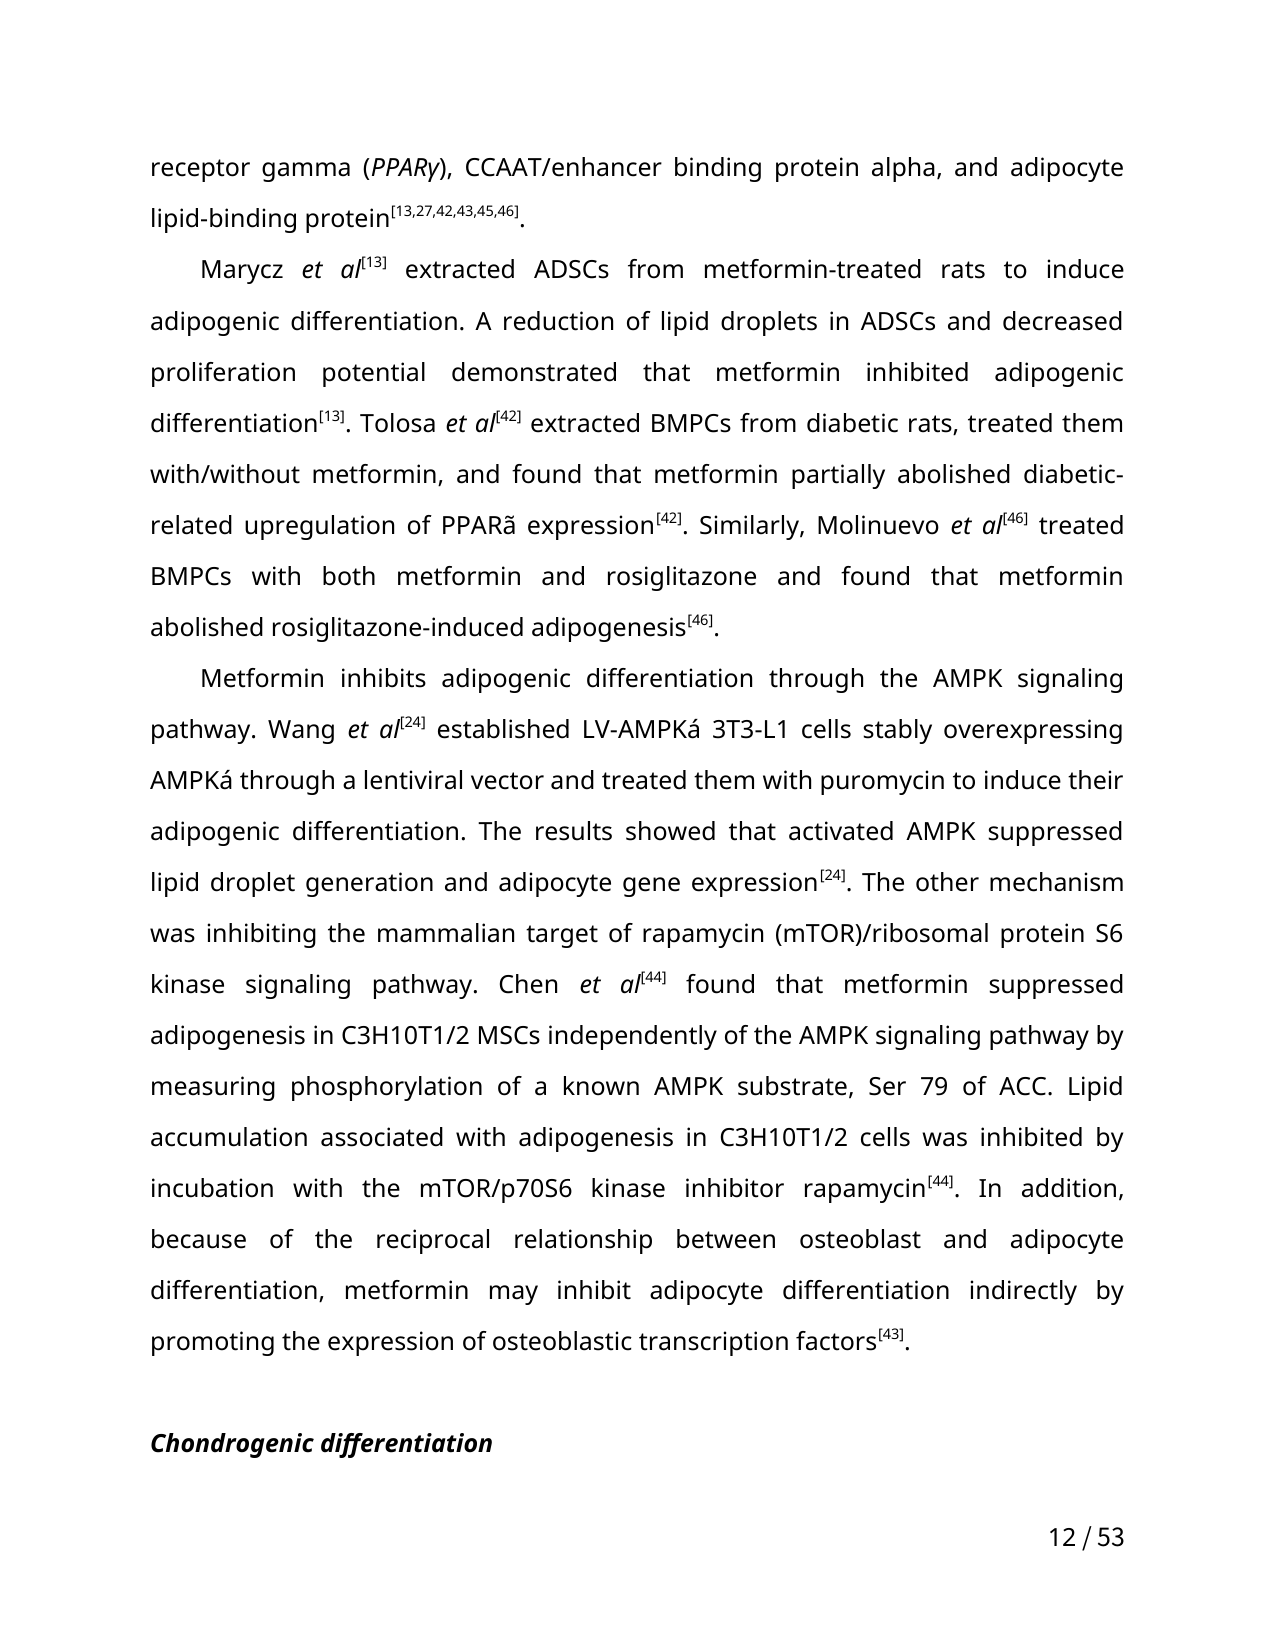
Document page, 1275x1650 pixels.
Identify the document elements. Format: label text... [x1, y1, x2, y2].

text Chondrogenic differentiation [150, 1426, 1125, 1460]
text Marycz et al[13] extracted ADSCs from metformin-treated rats to induce adipogenic differentiation. A reduction of lipid droplets in ADSCs and decreased proliferation potential demonstrated that metformin inhibited adipogenic differentiation[13]. Tolosa et al[42] extracted BMPCs from diabetic rats, treated them with/without metformin, and found that metformin partially abolished diabetic-related upregulation of PPARã expression[42]. Similarly, Molinuevo et al[46] treated BMPCs with both metformin and rosiglitazone and found that metformin abolished rosiglitazone-induced adipogenesis[46]. [150, 252, 1125, 643]
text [150, 150, 1125, 235]
text Metformin inhibits adipogenic differentiation through the AMPK signaling pathway. Wang et al[24] established LV-AMPKá 3T3-L1 cells stably overexpressing AMPKá through a lentiviral vector and treated them with puromycin to induce their adipogenic differentiation. The results showed that activated AMPK suppressed lipid droplet generation and adipocyte gene expression[24]. The other mechanism was inhibiting the mammalian target of rapamycin (mTOR)/ribosomal protein S6 kinase signaling pathway. Chen et al[44] found that metformin suppressed adipogenesis in C3H10T1/2 MSCs independently of the AMPK signaling pathway by measuring phosphorylation of a known AMPK substrate, Ser 79 of ACC. Lipid accumulation associated with adipogenesis in C3H10T1/2 cells was inhibited by incubation with the mTOR/p70S6 kinase inhibitor rapamycin[44]. In addition, because of the reciprocal relationship between osteoblast and adipocyte differentiation, metformin may inhibit adipocyte differentiation indirectly by promoting the expression of osteoblastic transcription factors[43]. [150, 660, 1125, 1358]
